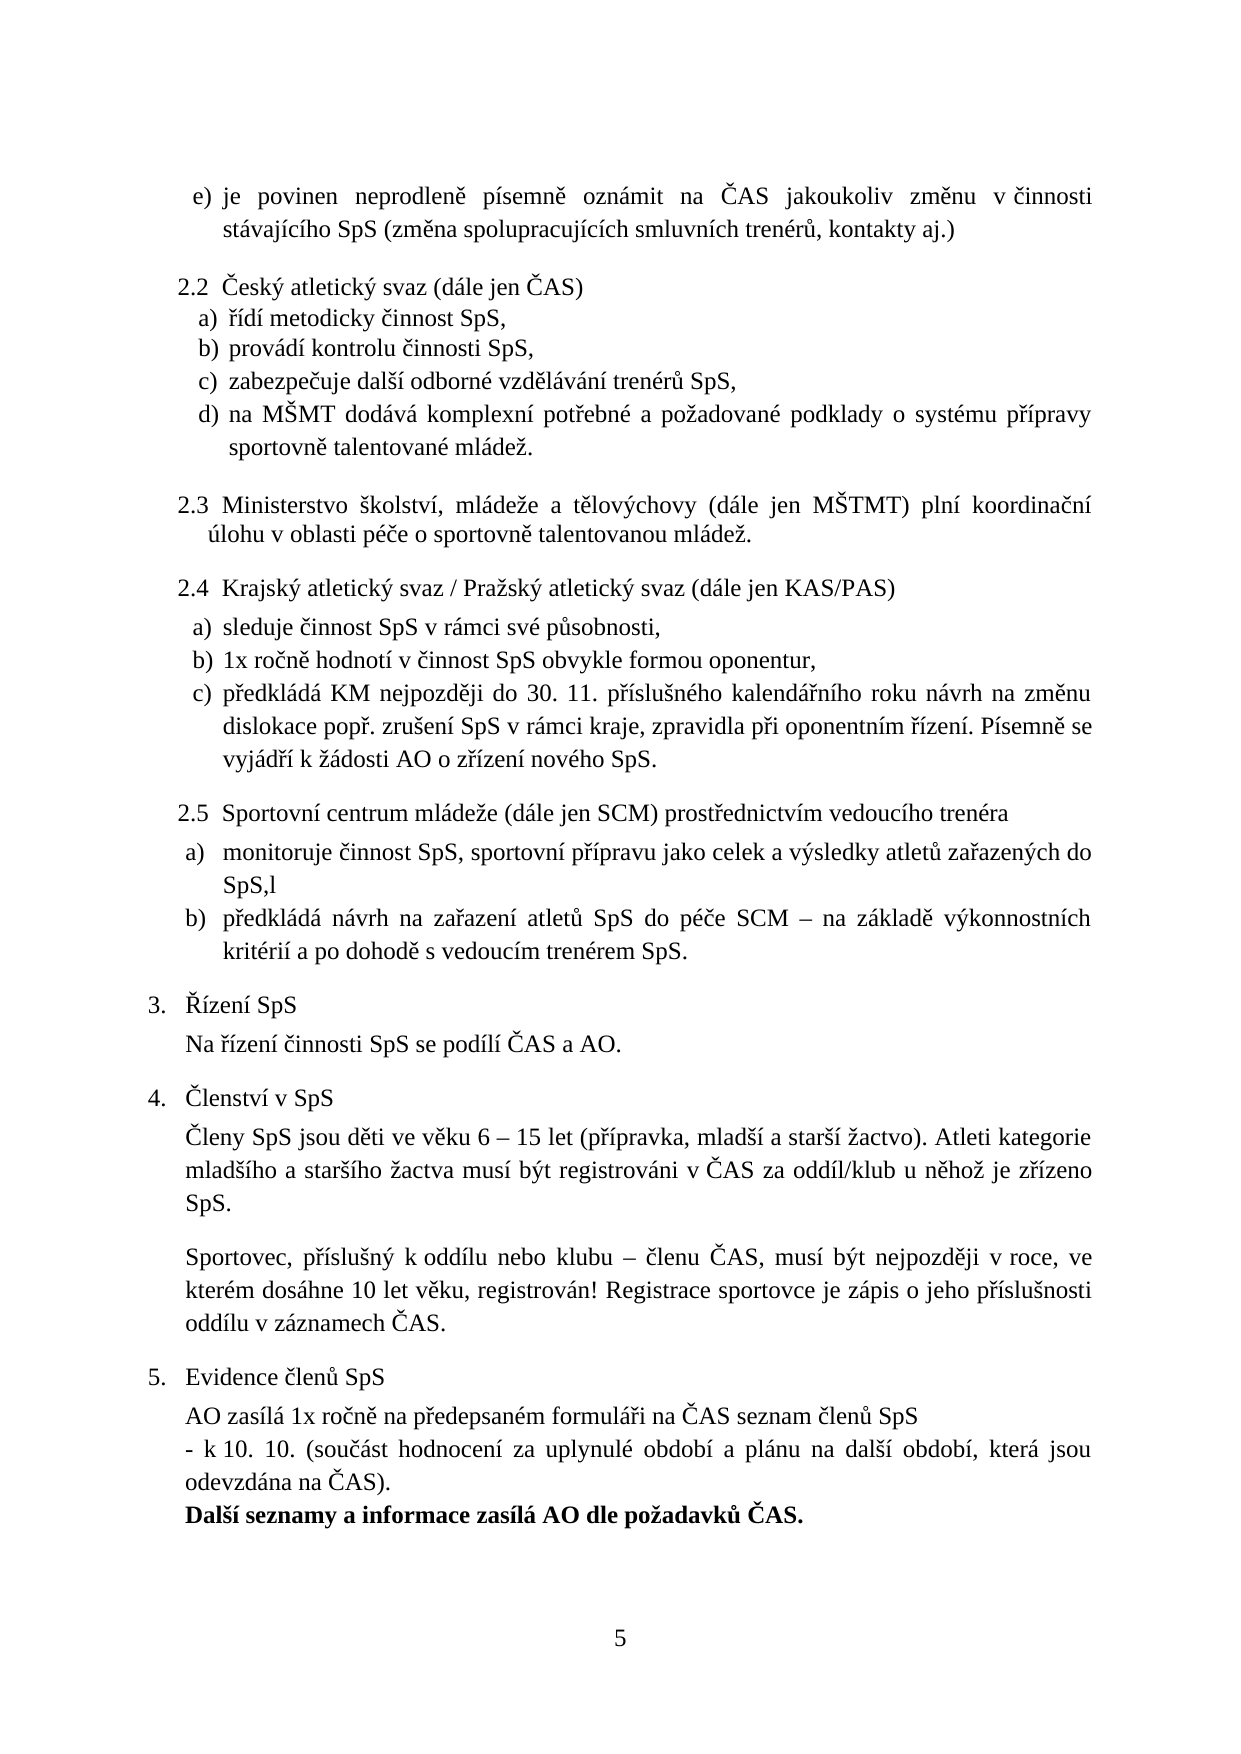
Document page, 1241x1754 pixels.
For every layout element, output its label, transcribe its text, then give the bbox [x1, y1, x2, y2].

list provádí kontrolu činnosti SpS, [198, 333, 1092, 362]
list na MŠMT dodává komplexní potřebné a požadované podklady o systému přípravy sportovně talentované mládež. [198, 399, 1092, 461]
list předkládá návrh na zařazení atletů SpS do péče SCM – na základě výkonnostních kritérií a po dohodě s vedoucím trenérem SpS. [185, 903, 1092, 965]
list předkládá KM nejpozději do 30. 11. příslušného kalendářního roku návrh na změnu dislokace popř. zrušení SpS v rámci kraje, zpravidla při oponentním řízení. Písemně se vyjádří k žádosti AO o zřízení nového SpS. [192, 678, 1092, 773]
subtitle Krajský atletický svaz / Pražský atletický svaz (dále jen KAS/PAS) [177, 573, 1092, 602]
text Členy SpS jsou děti ve věku 6 – 15 let (přípravka, mladší a starší žactvo). Atleti kategorie mladšího a staršího žactva musí být registrováni v ČAS za oddíl/klub u něhož je zřízeno SpS. [185, 1122, 1092, 1217]
subtitle Evidence členů SpS [148, 1362, 1092, 1391]
subtitle Sportovní centrum mládeže (dále jen SCM) prostřednictvím vedoucího trenéra [177, 798, 1092, 827]
list monitoruje činnost SpS, sportovní přípravu jako celek a výsledky atletů zařazených do SpS,l [185, 837, 1092, 899]
list 1x ročně hodnotí v činnost SpS obvykle formou oponentur, [192, 645, 1092, 674]
subtitle Členství v SpS [148, 1083, 1092, 1112]
text Další seznamy a informace zasílá AO dle požadavků ČAS. [185, 1500, 1092, 1529]
list sleduje činnost SpS v rámci své působnosti, [192, 612, 1092, 641]
subtitle řídí metodicky činnost SpS, [198, 303, 1092, 331]
subtitle Řízení SpS [148, 990, 1092, 1019]
subtitle Český atletický svaz (dále jen ČAS) [177, 272, 1092, 301]
text - k 10. 10. (součást hodnocení za uplynulé období a plánu na další období, která jsou odevzdána na ČAS). [185, 1434, 1092, 1496]
text Na řízení činnosti SpS se podílí ČAS a AO. [185, 1029, 1092, 1058]
subtitle Ministerstvo školství, mládeže a tělovýchovy (dále jen MŠTMT) plní koordinační úlohu v oblasti péče o sportovně talentovanou mládež. [177, 491, 1092, 548]
list zabezpečuje další odborné vzdělávání trenérů SpS, [198, 366, 1092, 395]
text Sportovec, příslušný k oddílu nebo klubu – členu ČAS, musí být nejpozději v roce, ve kterém dosáhne 10 let věku, registrován! Registrace sportovce je zápis o jeho příslušnosti oddílu v záznamech ČAS. [185, 1242, 1092, 1337]
list je povinen neprodleně písemně oznámit na ČAS jakoukoliv změnu v činnosti stávajícího SpS (změna spolupracujících smluvních trenérů, kontakty aj.) [192, 181, 1092, 242]
text AO zasílá 1x ročně na předepsaném formuláři na ČAS seznam členů SpS [185, 1401, 1092, 1430]
